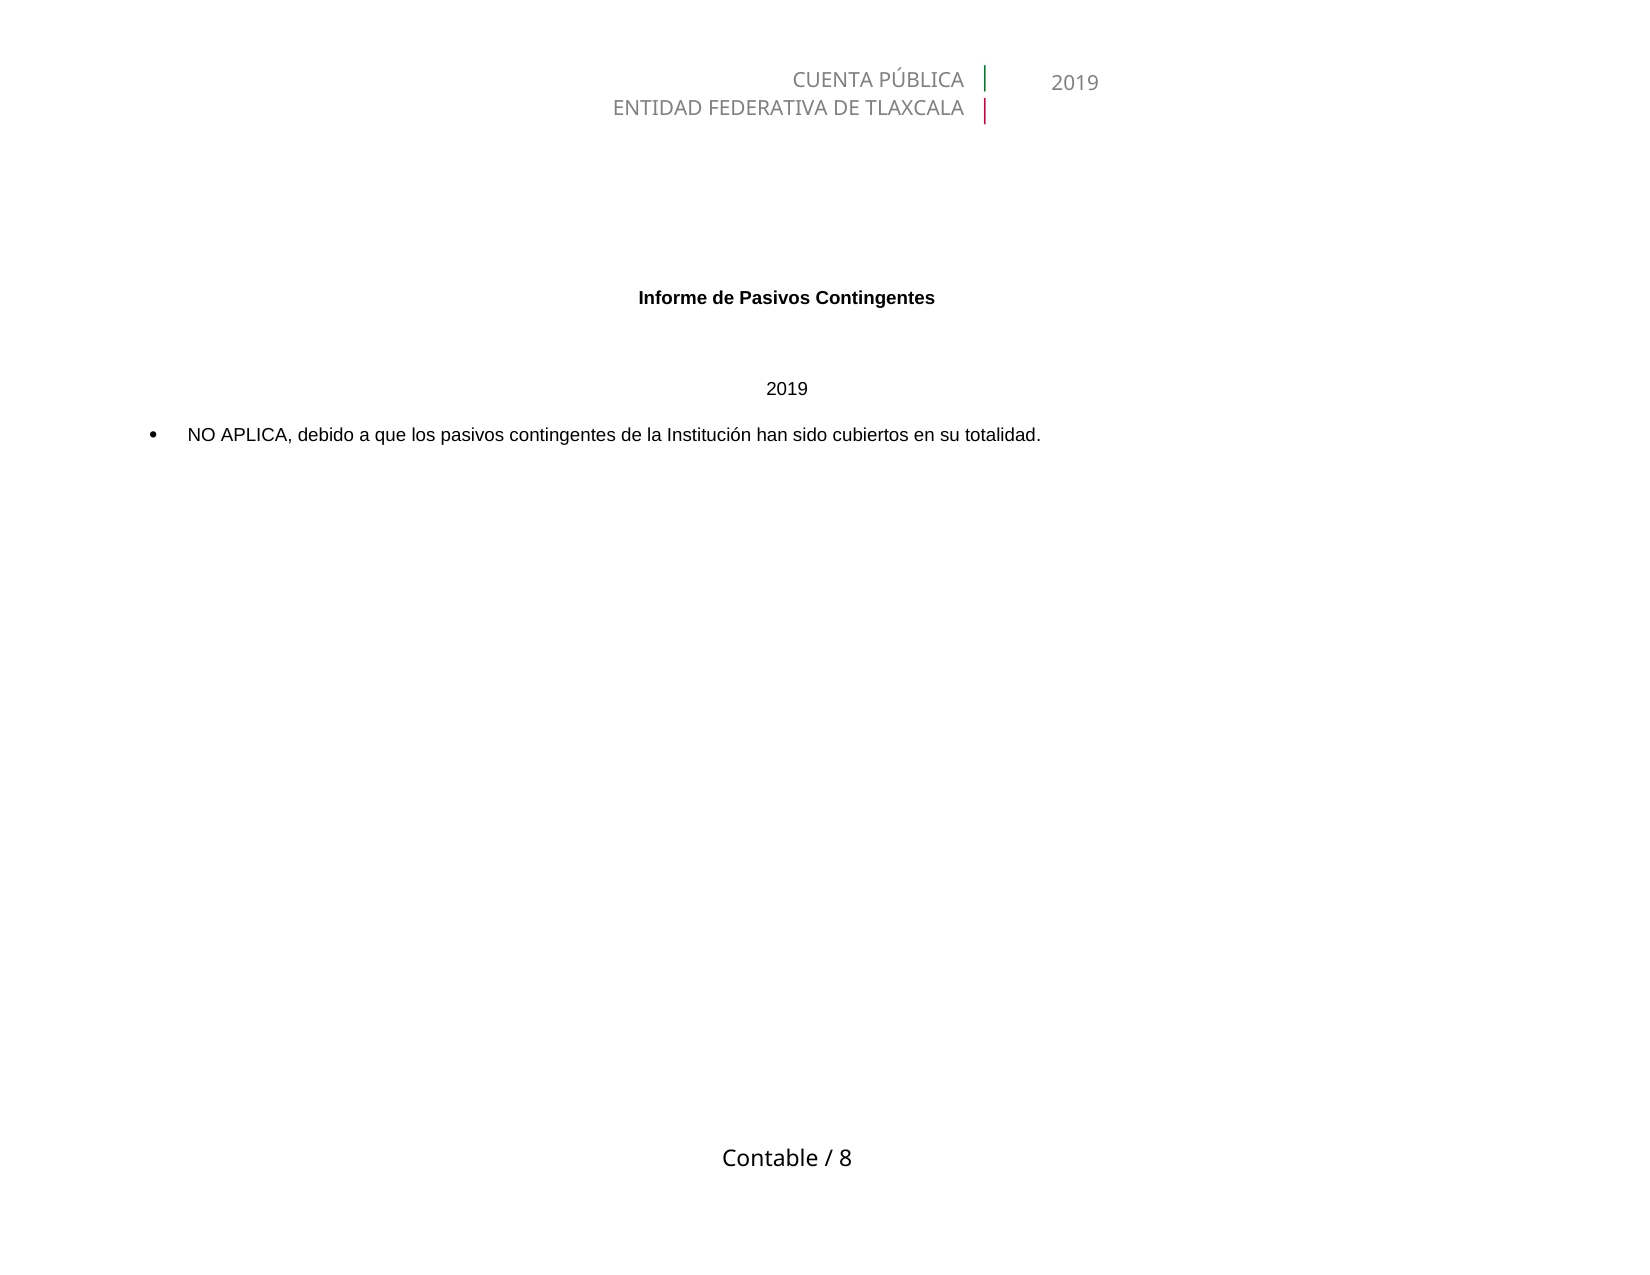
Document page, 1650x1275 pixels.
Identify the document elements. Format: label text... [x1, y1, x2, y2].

picture [979, 56, 994, 128]
text 2019 [112, 378, 1462, 400]
list NO APLICA, debido a que los pasivos contingentes de la Institución han sido cubiertos en su totalidad. [150, 424, 1462, 445]
text Informe de Pasivos Contingentes [112, 287, 1462, 308]
